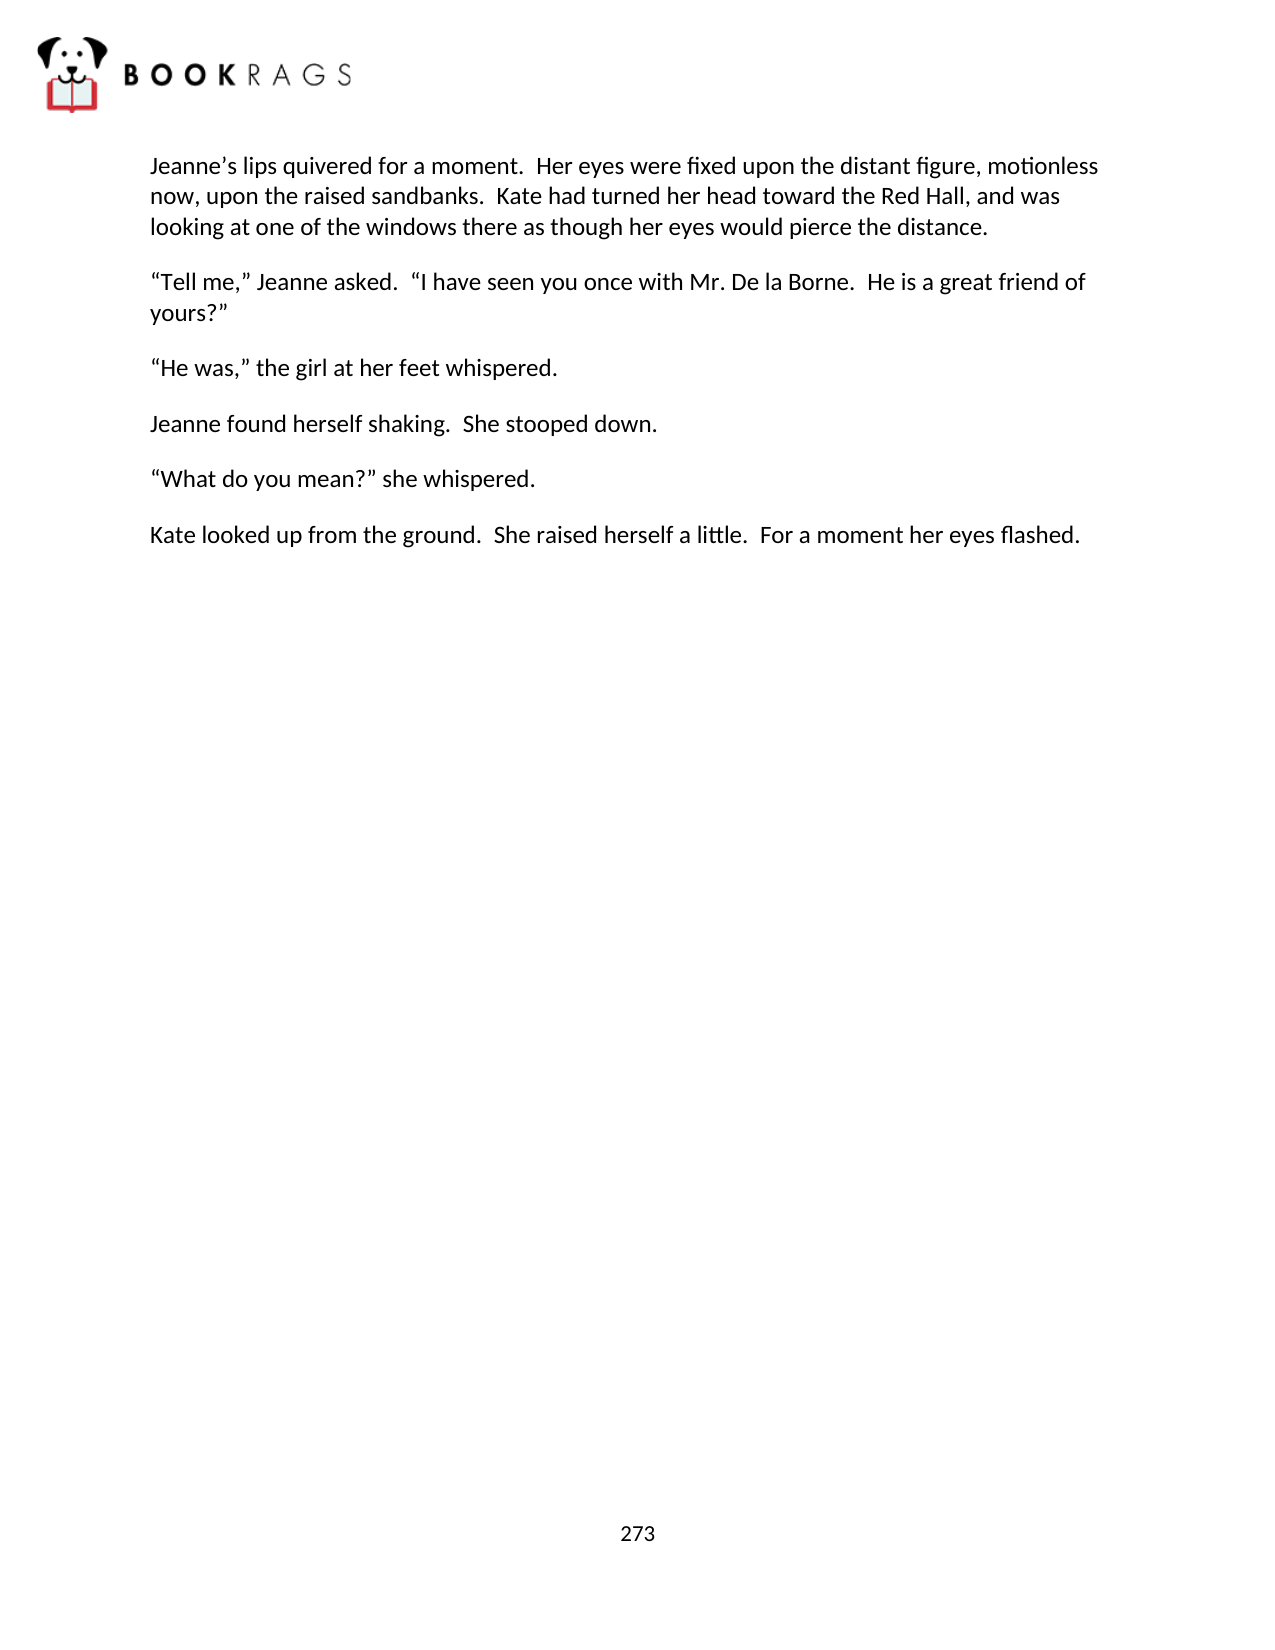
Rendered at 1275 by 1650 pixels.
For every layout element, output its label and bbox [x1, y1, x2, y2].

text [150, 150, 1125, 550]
picture [37, 37, 351, 113]
